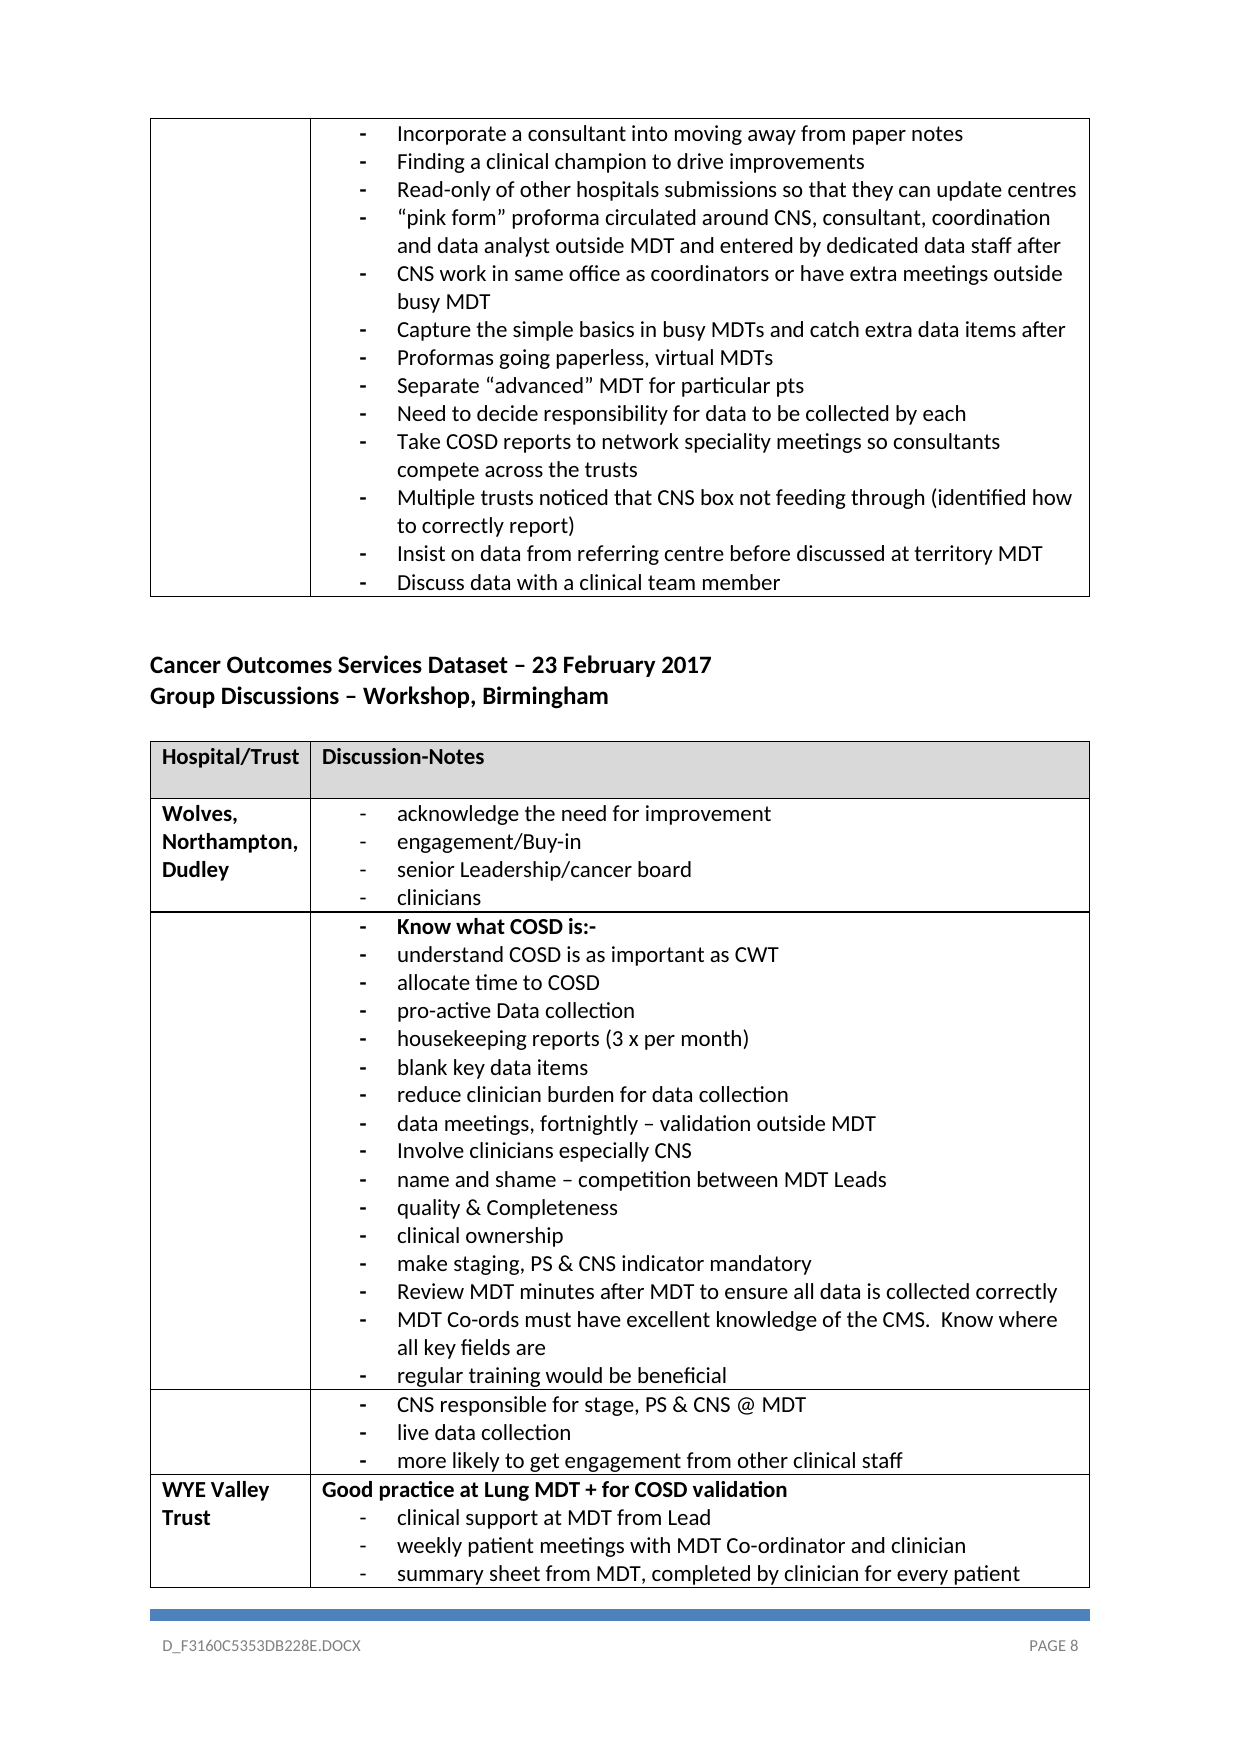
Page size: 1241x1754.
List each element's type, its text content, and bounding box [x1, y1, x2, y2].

table_cell [151, 913, 310, 1389]
table_cell WYE Valley Trust [151, 1475, 310, 1587]
table_header Discussion-Notes [311, 742, 1089, 798]
table_cell [151, 119, 310, 596]
table_cell acknowledge the need for improvement engagement/Buy-in senior Leadership/cancer board clinicians [311, 799, 1089, 911]
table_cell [311, 119, 1089, 596]
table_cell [311, 1475, 1089, 1587]
table_cell CNS responsible for stage, PS & CNS @ MDT live data collection more likely to get engagement from other clinical staff [311, 1390, 1089, 1474]
table_header Hospital/Trust [151, 742, 310, 798]
text Cancer Outcomes Services Dataset – 23 February 2017 [150, 650, 1090, 680]
text Group Discussions – Workshop, Birmingham [150, 680, 1090, 711]
table_cell [151, 1390, 310, 1474]
table_cell Wolves, Northampton, Dudley [151, 799, 310, 911]
table_cell Know what COSD is:- understand COSD is as important as CWT allocate time to COSD pro-active Data collection housekeeping reports (3 x per month) blank key data items reduce clinician burden for data collection data meetings, fortnightly – validation outside MDT Involve clinicians especially CNS name and shame – competition between MDT Leads quality & Completeness clinical ownership make staging, PS & CNS indicator mandatory Review MDT minutes after MDT to ensure all data is collected correctly MDT Co-ords must have excellent knowledge of the CMS. Know where all key fields are regular training would be beneficial [311, 913, 1089, 1389]
